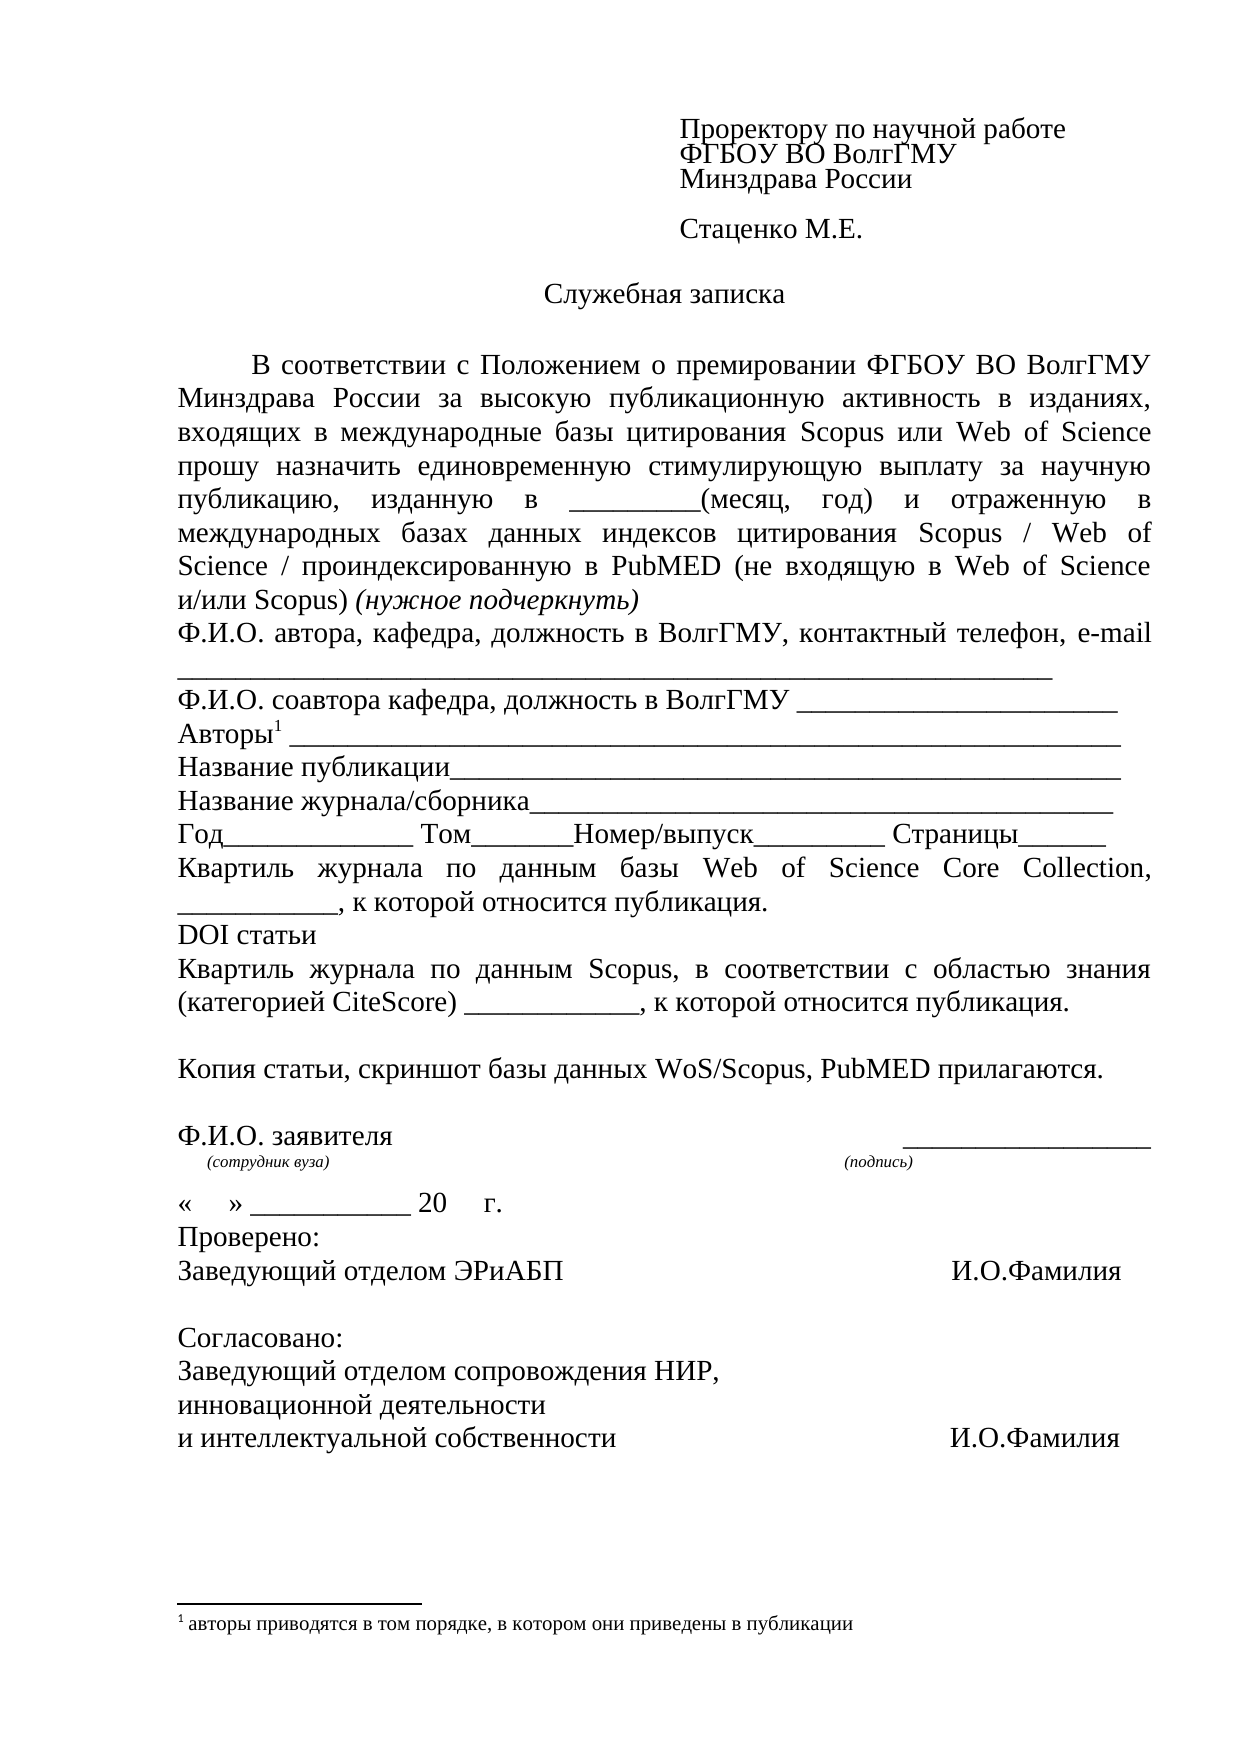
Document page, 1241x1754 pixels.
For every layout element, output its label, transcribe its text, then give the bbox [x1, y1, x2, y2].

text Копия статьи, скриншот базы данных WoS/Scopus, PubMED прилагаются. [177, 1051, 1152, 1085]
text Служебная записка [177, 277, 1152, 310]
text Заведующий отделом ЭРиАБП И.О.Фамилия [177, 1253, 1152, 1286]
text Авторы _________________________________________________________ [177, 716, 1152, 749]
text Ф.И.О. соавтора кафедра, должность в ВолгГМУ ______________________ [177, 682, 1152, 716]
text инновационной деятельности [177, 1387, 1152, 1420]
text « » ___________ 20 г. [177, 1186, 1152, 1219]
text DOI статьи [177, 917, 1152, 951]
list Проректору по научной работе ФГБОУ ВО ВолгГМУ [679, 118, 1152, 168]
text Согласовано: [177, 1320, 1152, 1353]
text Квартиль журнала по данным базы Web of Science Core Collection, ___________, к которой относится публикация. [177, 850, 1152, 917]
text и интеллектуальной собственности И.О.Фамилия [177, 1420, 1152, 1454]
text Ф.И.О. заявителя _________________ (сотрудник вуза) (подпись) [177, 1118, 1152, 1186]
list Минздрава России [679, 168, 1152, 193]
text В соответствии с Положением о премировании ФГБОУ ВО ВолгГМУ Минздрава России за высокую публикационную активность в изданиях, входящих в международные базы цитирования Scopus или Web of Science прошу назначить единовременную стимулирующую выплату за научную публикацию, изданную в _________(месяц, год) и отраженную в международных базах данных индексов цитирования Scopus / Web of Science / проиндексированную в PubMED (не входящую в Web of Science и/или Scopus) (нужное подчеркнуть) [177, 347, 1152, 615]
text Название журнала/сборника________________________________________ [177, 783, 1152, 817]
text Год_____________ Том_______Номер/выпуск_________ Страницы______ [177, 817, 1152, 850]
text Проверено: [177, 1219, 1152, 1253]
text Заведующий отделом сопровождения НИР, [177, 1353, 1152, 1387]
text Название публикации______________________________________________ [177, 749, 1152, 783]
text Квартиль журнала по данным Scopus, в соответствии с областью знания (категорией CiteScore) ____________, к которой относится публикация. [177, 951, 1152, 1018]
text Ф.И.О. автора, кафедра, должность в ВолгГМУ, контактный телефон, e-mail ____________________________________________________________ [177, 615, 1152, 682]
list Стаценко М.Е. [679, 218, 1152, 243]
